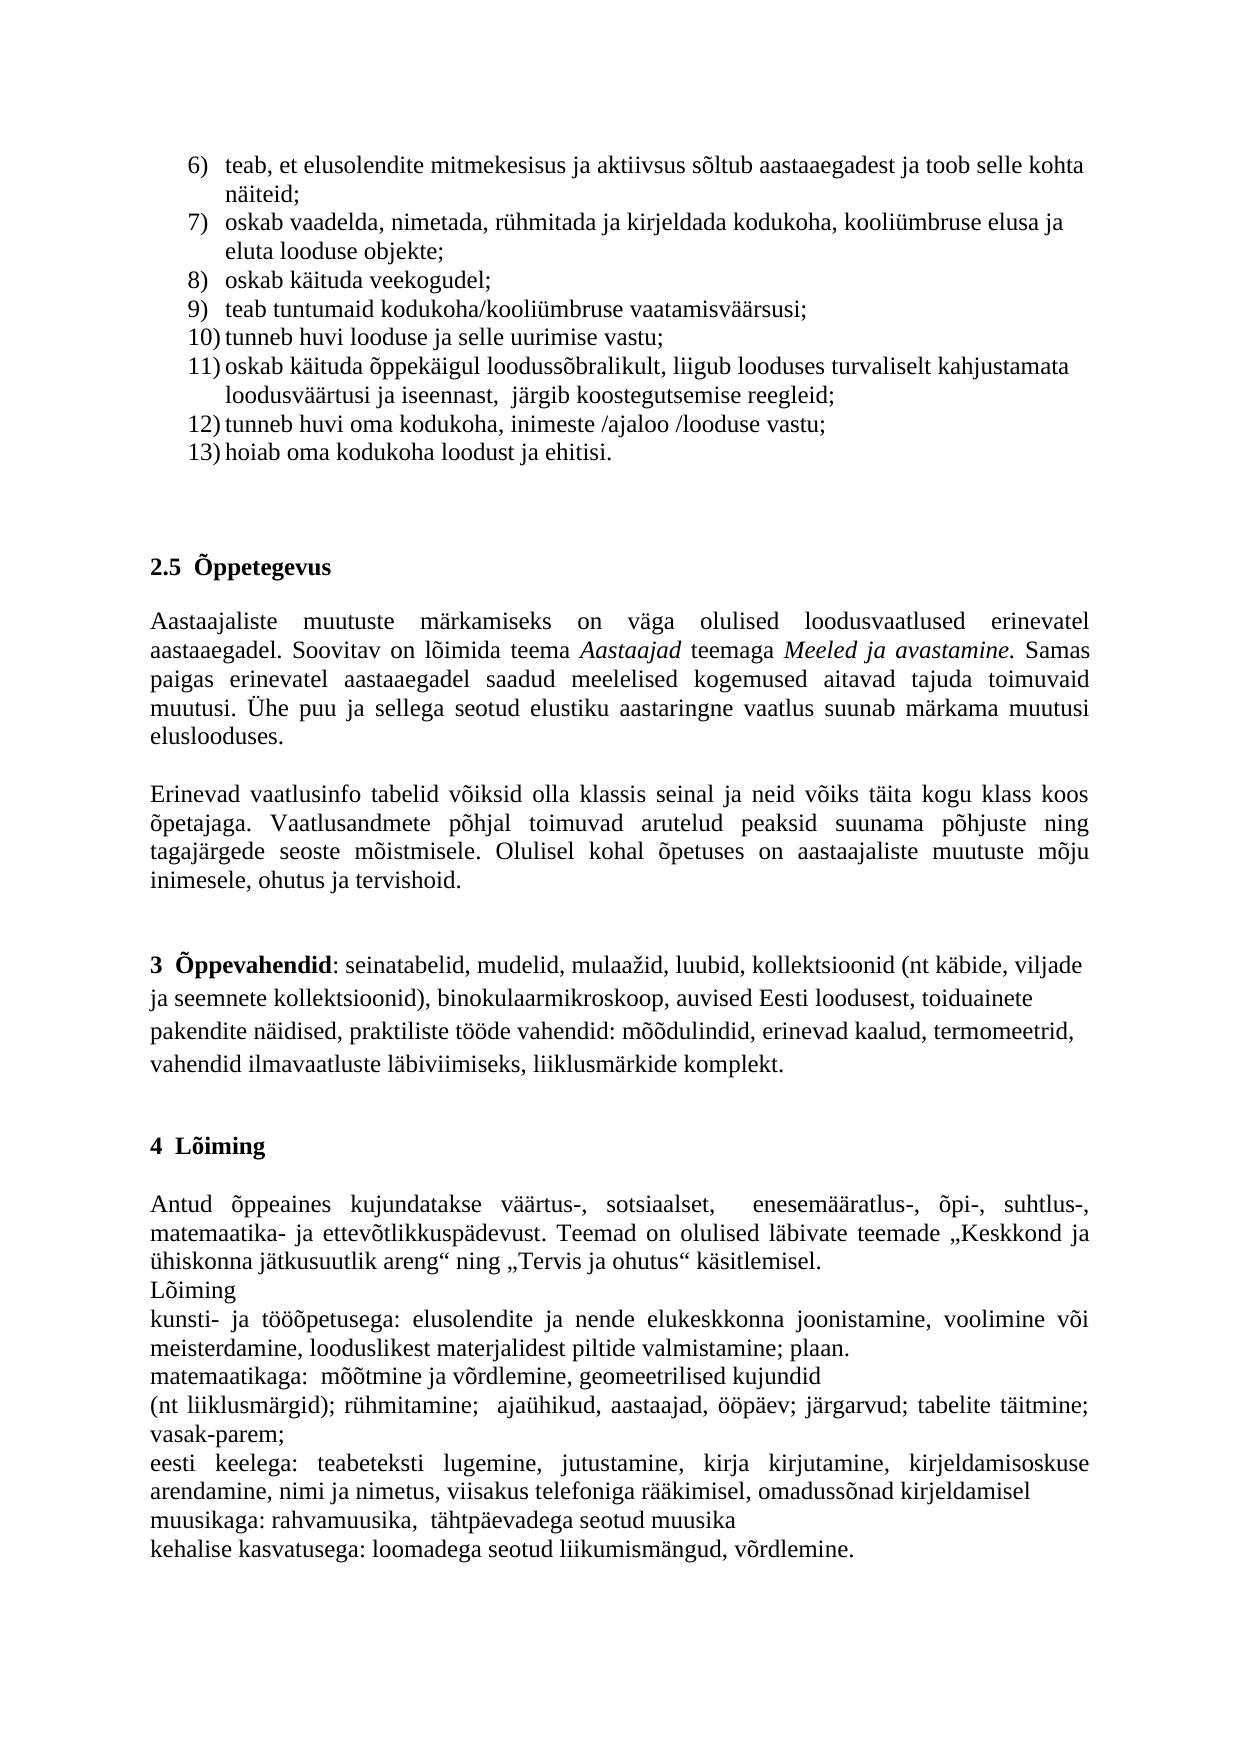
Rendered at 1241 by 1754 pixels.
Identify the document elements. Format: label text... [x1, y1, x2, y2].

text kunsti- ja tööõpetusega: elusolendite ja nende elukeskkonna joonistamine, voolimine või meisterdamine, looduslikest materjalidest piltide valmistamine; plaan. [150, 1304, 1090, 1361]
text Lõiming [150, 1275, 1090, 1304]
text (nt liiklusmärgid); rühmitamine; ajaühikud, aastaajad, ööpäev; järgarvud; tabelite täitmine; vasak-parem; [150, 1390, 1090, 1448]
list tunneb huvi oma kodukoha, inimeste /ajaloo /looduse vastu; [187, 409, 1090, 437]
list hoiab oma kodukoha loodust ja ehitisi. [187, 437, 1090, 466]
text eesti keelega: teabeteksti lugemine, jutustamine, kirja kirjutamine, kirjeldamisoskuse arendamine, nimi ja nimetus, viisakus telefoniga rääkimisel, omadussõnad kirjeldamisel [150, 1448, 1090, 1505]
text 3 Õppevahendid: seinatabelid, mudelid, mulaažid, luubid, kollektsioonid (nt käbide, viljade ja seemnete kollektsioonid), binokulaarmikroskoop, auvised Eesti loodusest, toiduainete pakendite näidised, praktiliste tööde vahendid: mõõdulindid, erinevad kaalud, termomeetrid, vahendid ilmavaatluste läbiviimiseks, liiklusmärkide komplekt. [150, 950, 1090, 1077]
list oskab käituda õppekäigul loodussõbralikult, liigub looduses turvaliselt kahjustamata loodusväärtusi ja iseennast, järgib koostegutsemise reegleid; [187, 351, 1090, 409]
text muusikaga: rahvamuusika, tähtpäevadega seotud muusika [150, 1505, 1090, 1534]
list teab tuntumaid kodukoha/kooliümbruse vaatamisväärsusi; [187, 294, 1090, 322]
text matemaatikaga: mõõtmine ja võrdlemine, geomeetrilised kujundid [150, 1361, 1090, 1390]
list oskab vaadelda, nimetada, rühmitada ja kirjeldada kodukoha, kooliümbruse elusa ja eluta looduse objekte; [187, 207, 1090, 265]
text 4 Lõiming [150, 1131, 1090, 1160]
text Erinevad vaatlusinfo tabelid võiksid olla klassis seinal ja neid võiks täita kogu klass koos õpetajaga. Vaatlusandmete põhjal toimuvad arutelud peaksid suunama põhjuste ning tagajärgede seoste mõistmisele. Olulisel kohal õpetuses on aastaajaliste muutuste mõju inimesele, ohutus ja tervishoid. [150, 779, 1090, 894]
text Antud õppeaines kujundatakse väärtus-, sotsiaalset, enesemääratlus-, õpi-, suhtlus-, matemaatika- ja ettevõtlikkuspädevust. Teemad on olulised läbivate teemade „Keskkond ja ühiskonna jätkusuutlik areng“ ning „Tervis ja ohutus“ käsitlemisel. [150, 1189, 1090, 1275]
text 2.5 Õppetegevus [150, 552, 1090, 581]
text kehalise kasvatusega: loomadega seotud liikumismängud, võrdlemine. [150, 1534, 1090, 1563]
text Aastaajaliste muutuste märkamiseks on väga olulised loodusvaatlused erinevatel aastaaegadel. Soovitav on lõimida teema Aastaajad teemaga Meeled ja avastamine. Samas paigas erinevatel aastaaegadel saadud meelelised kogemused aitavad tajuda toimuvaid muutusi. Ühe puu ja sellega seotud elustiku aastaringne vaatlus suunab märkama muutusi eluslooduses. [150, 606, 1090, 750]
list teab, et elusolendite mitmekesisus ja aktiivsus sõltub aastaaegadest ja toob selle kohta näiteid; [187, 150, 1090, 207]
list oskab käituda veekogudel; [187, 265, 1090, 294]
list tunneb huvi looduse ja selle uurimise vastu; [187, 322, 1090, 351]
